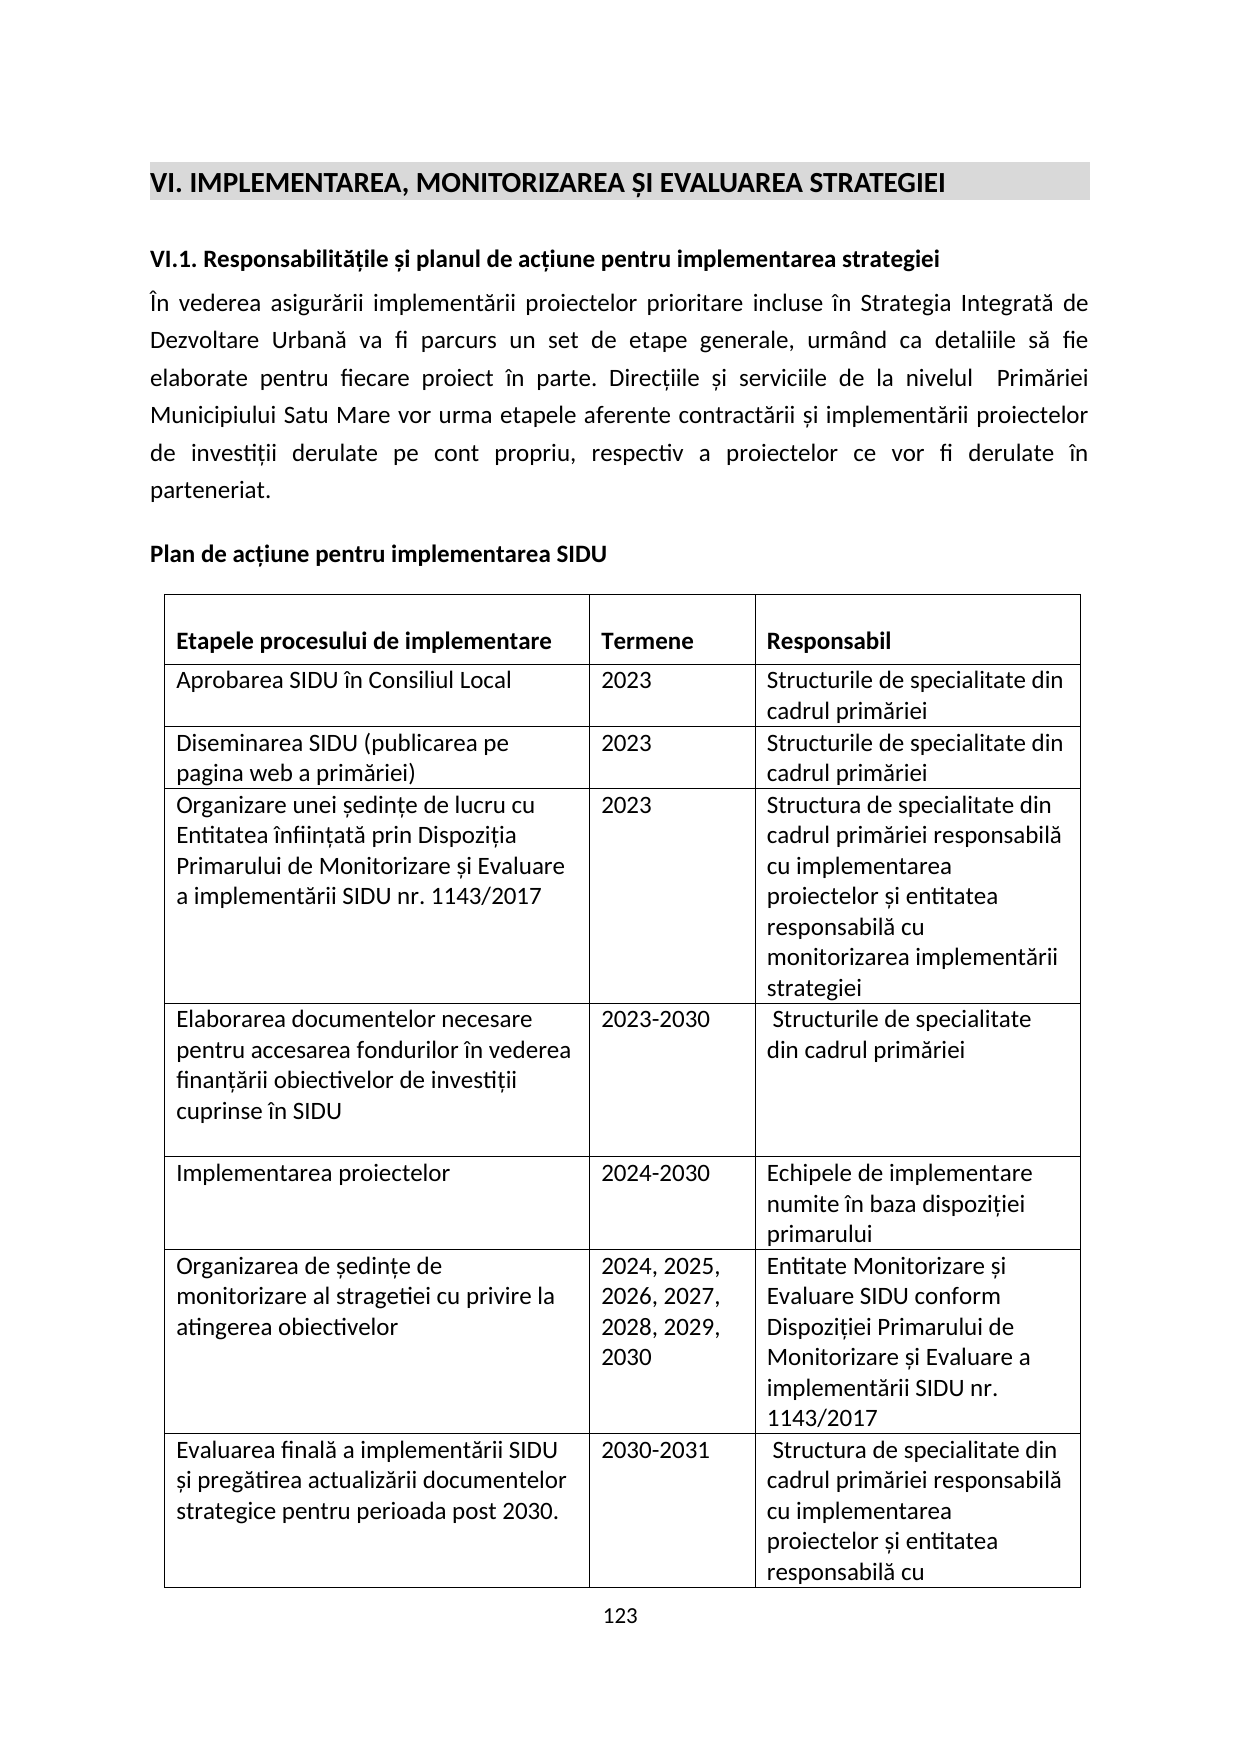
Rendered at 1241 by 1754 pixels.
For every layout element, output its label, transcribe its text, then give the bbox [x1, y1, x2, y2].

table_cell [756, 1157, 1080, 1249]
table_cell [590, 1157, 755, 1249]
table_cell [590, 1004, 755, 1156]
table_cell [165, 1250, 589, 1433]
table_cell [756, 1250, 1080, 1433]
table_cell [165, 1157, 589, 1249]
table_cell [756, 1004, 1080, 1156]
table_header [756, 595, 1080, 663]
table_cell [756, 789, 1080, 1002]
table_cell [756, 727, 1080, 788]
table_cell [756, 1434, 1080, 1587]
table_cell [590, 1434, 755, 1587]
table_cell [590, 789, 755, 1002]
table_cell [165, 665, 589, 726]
text Plan de acțiune pentru implementarea SIDU [150, 531, 1090, 569]
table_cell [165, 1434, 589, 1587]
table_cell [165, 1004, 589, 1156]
subtitle VI.1. Responsabilitățile și planul de acțiune pentru implementarea strategiei [150, 237, 1090, 275]
subtitle VI. IMPLEMENTAREA, MONITORIZAREA ȘI EVALUAREA STRATEGIEI [150, 162, 1090, 200]
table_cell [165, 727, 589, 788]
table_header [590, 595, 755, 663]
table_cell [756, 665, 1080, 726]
text În vederea asigurării implementării proiectelor prioritare incluse în Strategia Integrată de Dezvoltare Urbană va fi parcurs un set de etape generale, urmând ca detaliile să fie elaborate pentru fiecare proiect în parte. Direcțiile și serviciile de la nivelul Primăriei Municipiului Satu Mare vor urma etapele aferente contractării și implementării proiectelor de investiții derulate pe cont propriu, respectiv a proiectelor ce vor fi derulate în parteneriat. [150, 281, 1090, 506]
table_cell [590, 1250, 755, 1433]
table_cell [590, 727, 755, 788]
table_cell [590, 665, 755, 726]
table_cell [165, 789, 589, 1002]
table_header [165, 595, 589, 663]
